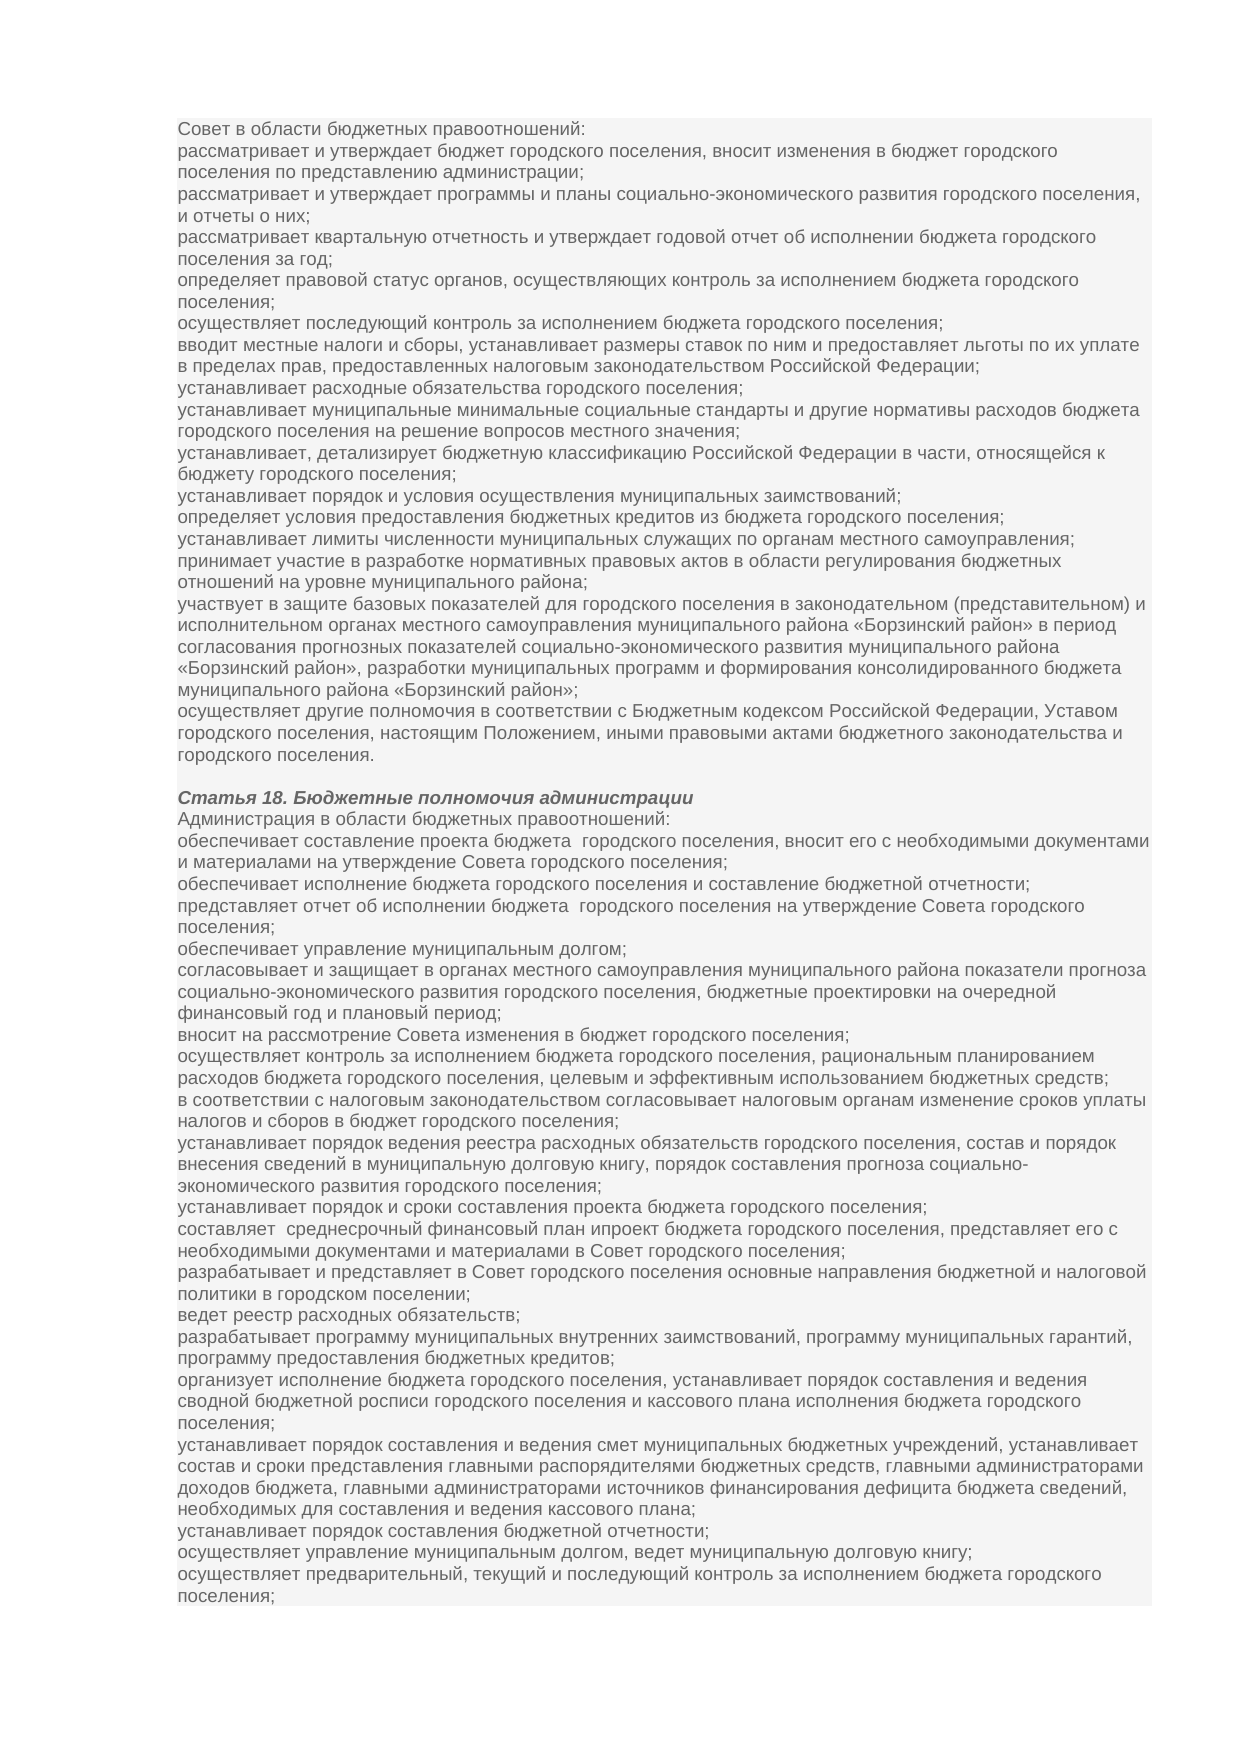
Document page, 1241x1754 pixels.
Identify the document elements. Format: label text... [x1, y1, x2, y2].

text определяет условия предоставления бюджетных кредитов из бюджета городского поселения; [177, 506, 1152, 528]
text устанавливает лимиты численности муниципальных служащих по органам местного самоуправления; [177, 528, 1152, 549]
text принимает участие в разработке нормативных правовых актов в области регулирования бюджетных отношений на уровне муниципального района; [177, 549, 1152, 592]
text обеспечивает составление проекта бюджета городского поселения, вносит его с необходимыми документами и материалами на утверждение Совета городского поселения; [177, 830, 1152, 873]
text устанавливает муниципальные минимальные социальные стандарты и другие нормативы расходов бюджета городского поселения на решение вопросов местного значения; [177, 398, 1152, 442]
text вносит на рассмотрение Совета изменения в бюджет городского поселения; [177, 1024, 1152, 1045]
text определяет правовой статус органов, осуществляющих контроль за исполнением бюджета городского поселения; [177, 269, 1152, 312]
text устанавливает порядок и сроки составления проекта бюджета городского поселения; [177, 1196, 1152, 1218]
text вводит местные налоги и сборы, устанавливает размеры ставок по ним и предоставляет льготы по их уплате в пределах прав, предоставленных налоговым законодательством Российской Федерации; [177, 334, 1152, 377]
text составляет среднесрочный финансовый план ипроект бюджета городского поселения, представляет его с необходимыми документами и материалами в Совет городского поселения; [177, 1218, 1152, 1261]
text рассматривает квартальную отчетность и утверждает годовой отчет об исполнении бюджета городского поселения за год; [177, 226, 1152, 269]
text разрабатывает и представляет в Совет городского поселения основные направления бюджетной и налоговой политики в городском поселении; [177, 1261, 1152, 1304]
text обеспечивает исполнение бюджета городского поселения и составление бюджетной отчетности; [177, 873, 1152, 894]
text обеспечивает управление муниципальным долгом; [177, 937, 1152, 959]
text разрабатывает программу муниципальных внутренних заимствований, программу муниципальных гарантий, программу предоставления бюджетных кредитов; [177, 1326, 1152, 1369]
text организует исполнение бюджета городского поселения, устанавливает порядок составления и ведения сводной бюджетной росписи городского поселения и кассового плана исполнения бюджета городского поселения; [177, 1369, 1152, 1433]
text осуществляет предварительный, текущий и последующий контроль за исполнением бюджета городского поселения; [177, 1563, 1152, 1606]
text осуществляет контроль за исполнением бюджета городского поселения, рациональным планированием расходов бюджета городского поселения, целевым и эффективным использованием бюджетных средств; [177, 1045, 1152, 1088]
text участвует в защите базовых показателей для городского поселения в законодательном (представительном) и исполнительном органах местного самоуправления муниципального района «Борзинский район» в период согласования прогнозных показателей социально-экономического развития муниципального района «Борзинский район», разработки муниципальных программ и формирования консолидированного бюджета муниципального района «Борзинский район»; [177, 592, 1152, 700]
text Статья 18. Бюджетные полномочия администрации [177, 787, 1152, 808]
text ведет реестр расходных обязательств; [177, 1304, 1152, 1326]
text осуществляет управление муниципальным долгом, ведет муниципальную долговую книгу; [177, 1541, 1152, 1563]
text устанавливает порядок составления бюджетной отчетности; [177, 1520, 1152, 1541]
text устанавливает порядок и условия осуществления муниципальных заимствований; [177, 485, 1152, 506]
text устанавливает расходные обязательства городского поселения; [177, 377, 1152, 398]
text рассматривает и утверждает бюджет городского поселения, вносит изменения в бюджет городского поселения по представлению администрации; [177, 140, 1152, 183]
text согласовывает и защищает в органах местного самоуправления муниципального района показатели прогноза социально-экономического развития городского поселения, бюджетные проектировки на очередной финансовый год и плановый период; [177, 959, 1152, 1024]
text в соответствии с налоговым законодательством согласовывает налоговым органам изменение сроков уплаты налогов и сборов в бюджет городского поселения; [177, 1088, 1152, 1132]
text Администрация в области бюджетных правоотношений: [177, 808, 1152, 830]
text устанавливает, детализирует бюджетную классификацию Российской Федерации в части, относящейся к бюджету городского поселения; [177, 442, 1152, 485]
text осуществляет другие полномочия в соответствии с Бюджетным кодексом Российской Федерации, Уставом городского поселения, настоящим Положением, иными правовыми актами бюджетного законодательства и городского поселения. [177, 700, 1152, 765]
text устанавливает порядок составления и ведения смет муниципальных бюджетных учреждений, устанавливает состав и сроки представления главными распорядителями бюджетных средств, главными администраторами доходов бюджета, главными администраторами источников финансирования дефицита бюджета сведений, необходимых для составления и ведения кассового плана; [177, 1433, 1152, 1520]
text представляет отчет об исполнении бюджета городского поселения на утверждение Совета городского поселения; [177, 894, 1152, 937]
text рассматривает и утверждает программы и планы социально-экономического развития городского поселения, и отчеты о них; [177, 183, 1152, 226]
text устанавливает порядок ведения реестра расходных обязательств городского поселения, состав и порядок внесения сведений в муниципальную долговую книгу, порядок составления прогноза социально-экономического развития городского поселения; [177, 1132, 1152, 1196]
text Совет в области бюджетных правоотношений: [177, 118, 1152, 140]
text осуществляет последующий контроль за исполнением бюджета городского поселения; [177, 312, 1152, 334]
